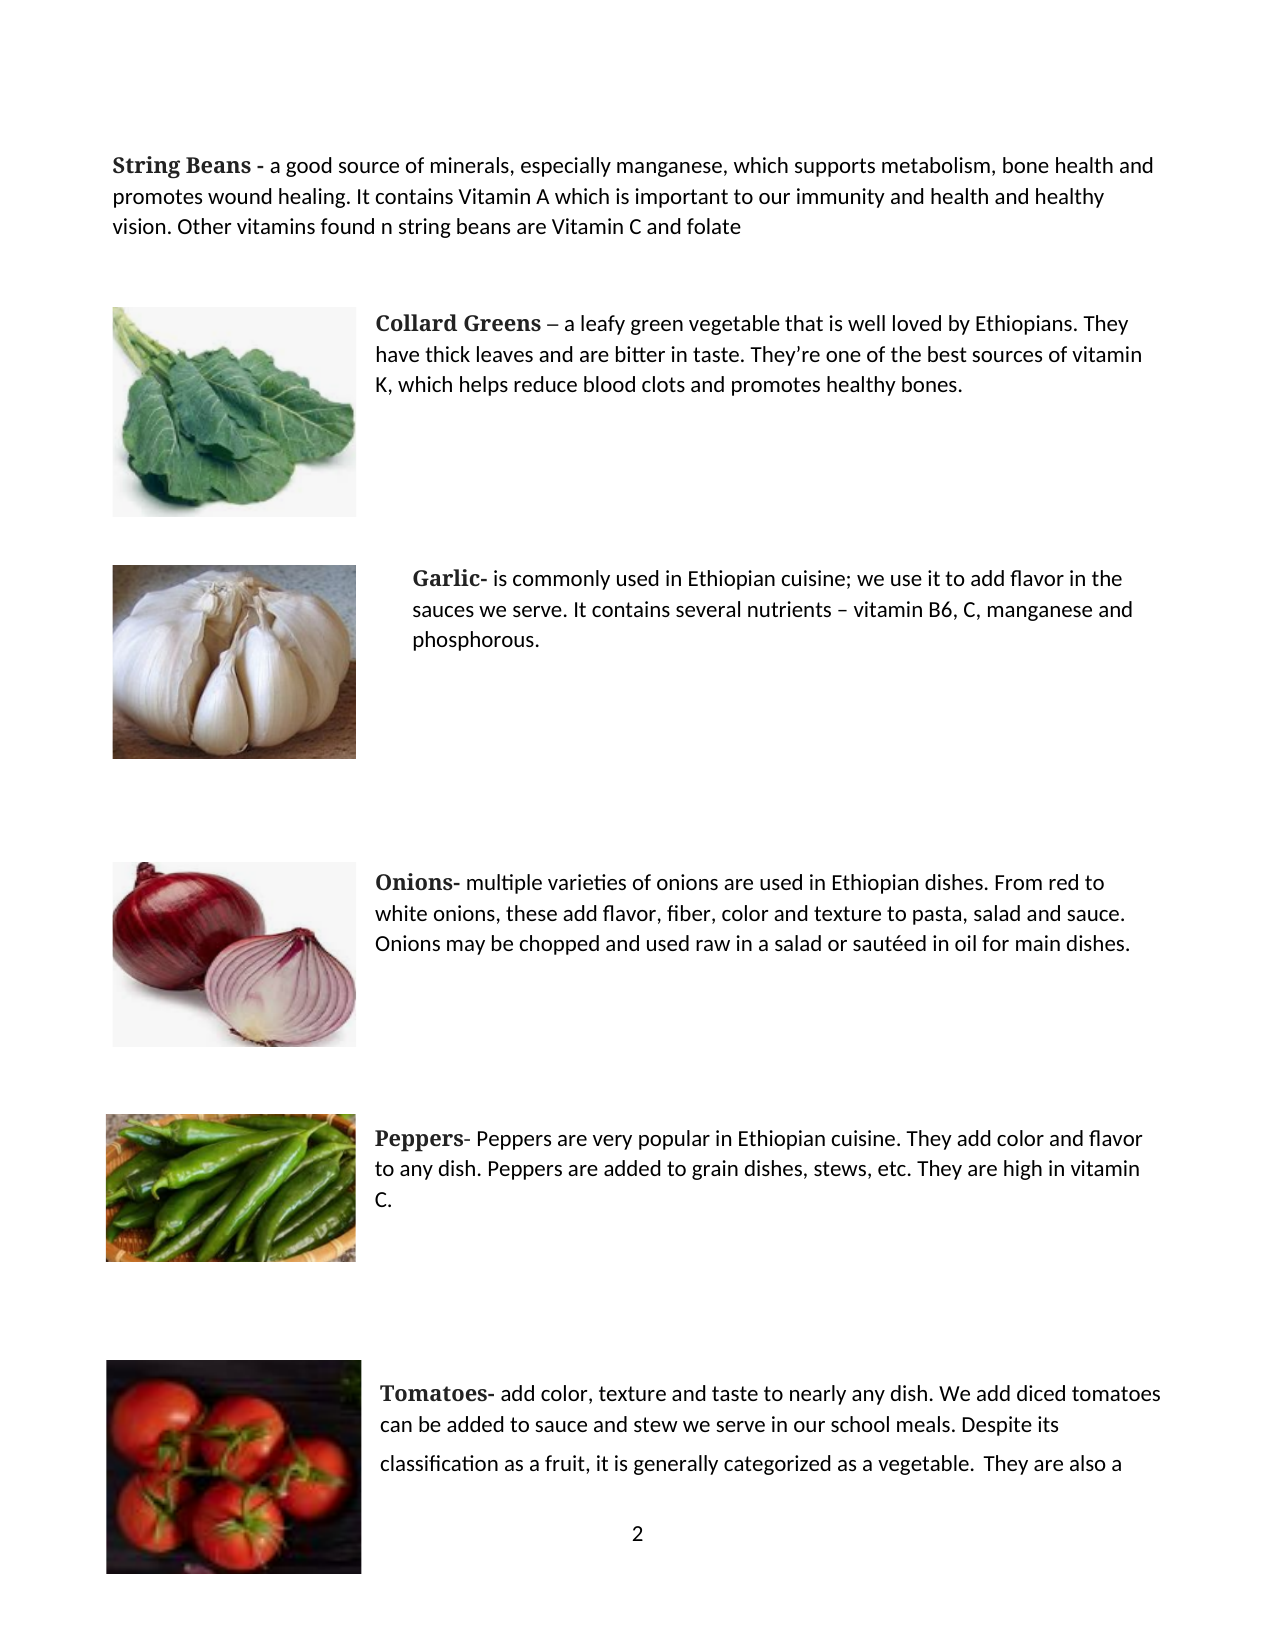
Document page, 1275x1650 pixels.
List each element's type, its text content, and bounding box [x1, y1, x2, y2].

text Collard Greens – a leafy green vegetable that is well loved by Ethiopians. They have thick leaves and are bitter in taste. They’re one of the best sources of vitamin K, which helps reduce blood clots and promotes healthy bones. [357, 308, 1162, 398]
text Garlic- is commonly used in Ethiopian cuisine; we use it to add flavor in the sauces we serve. It contains several nutrients – vitamin B6, C, manganese and phosphorous. [150, 563, 1162, 653]
picture [112, 307, 357, 517]
text String Beans - a good source of minerals, especially manganese, which supports metabolism, bone health and promotes wound healing. It contains Vitamin A which is important to our immunity and health and healthy vision. Other vitamins found n string beans are Vitamin C and folate [112, 150, 1162, 240]
picture [106, 1360, 362, 1574]
picture [105, 1114, 356, 1262]
picture [112, 862, 357, 1047]
picture [112, 565, 356, 759]
text Onions- multiple varieties of onions are used in Ethiopian dishes. From red to white onions, these add flavor, fiber, color and texture to pasta, salad and sauce. Onions may be chopped and used raw in a salad or sautéed in oil for main dishes. [357, 867, 1162, 957]
text Peppers- Peppers are very popular in Ethiopian cuisine. They add color and flavor to any dish. Peppers are added to grain dishes, stews, etc. They are high in vitamin C. [356, 1122, 1162, 1213]
